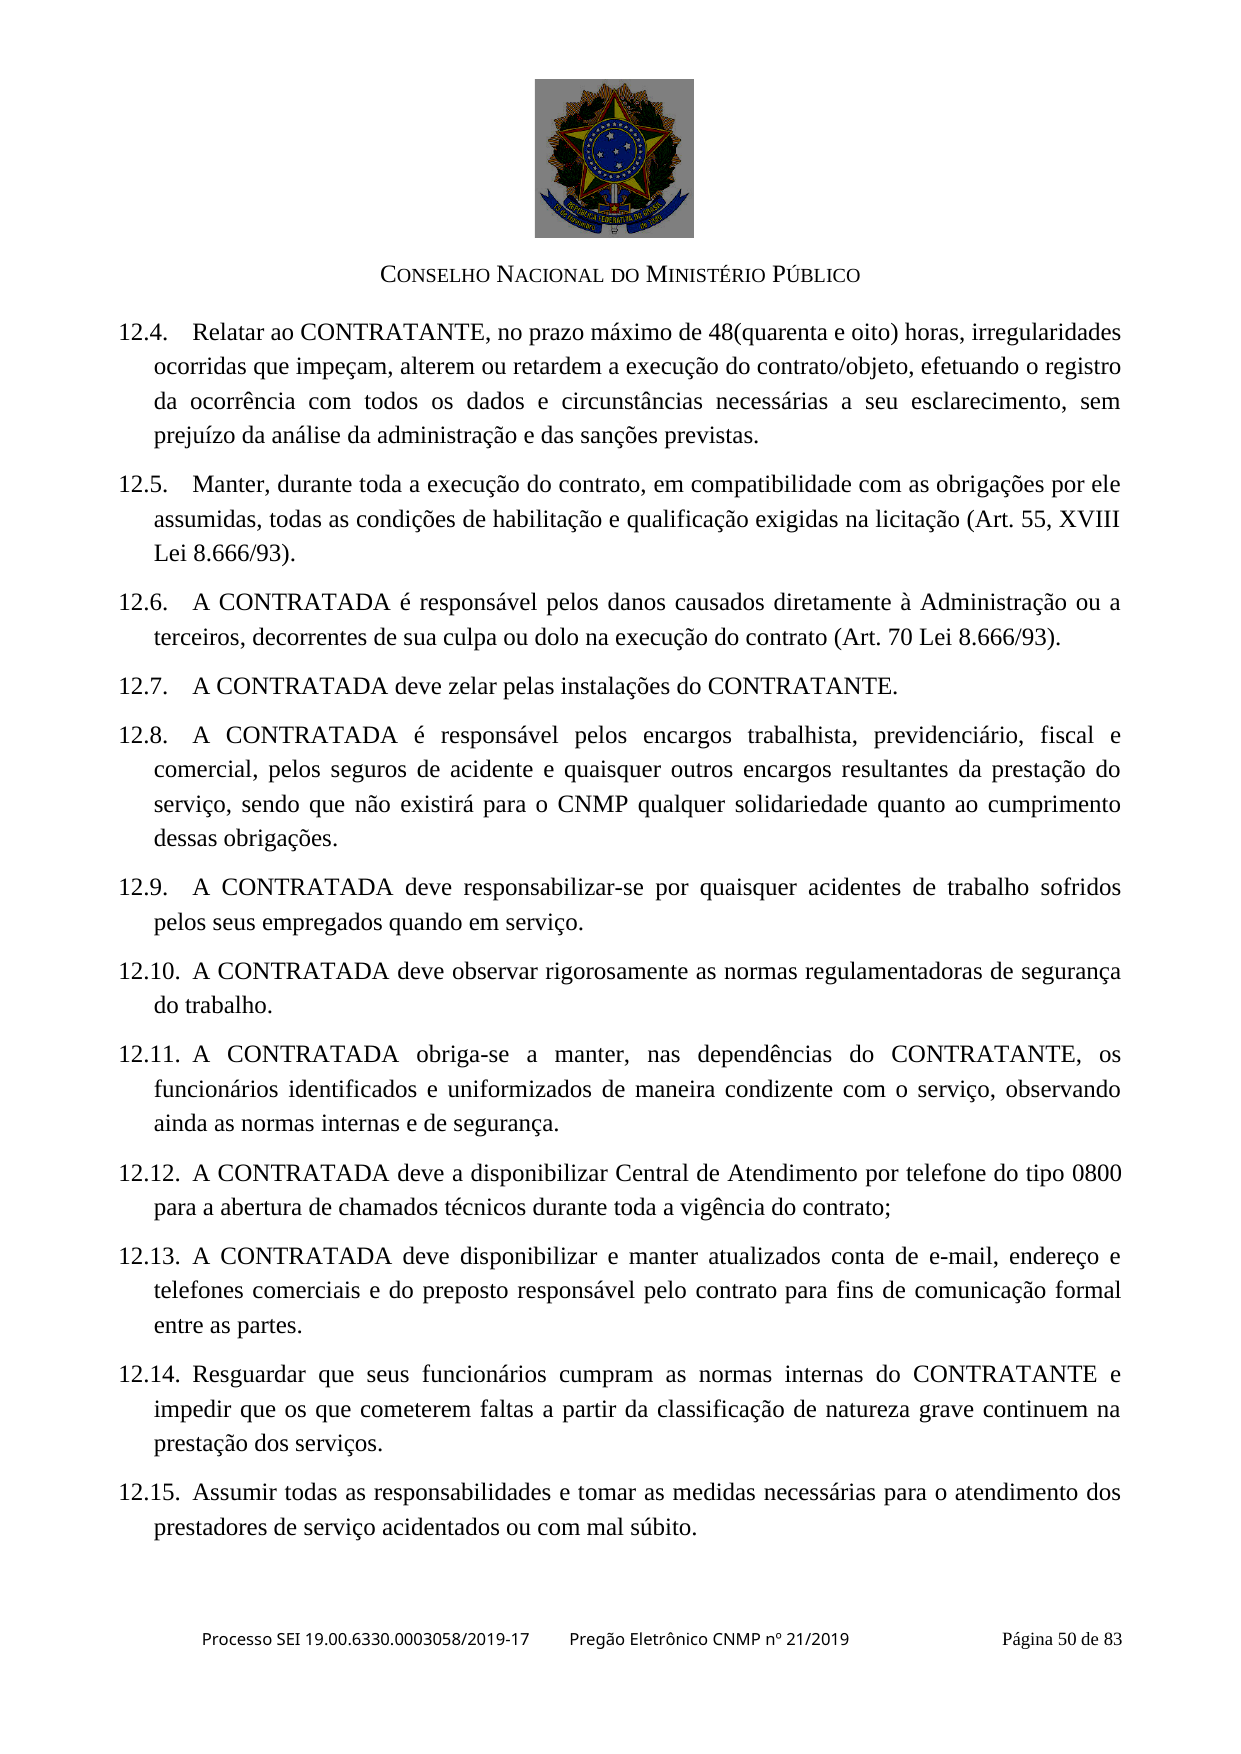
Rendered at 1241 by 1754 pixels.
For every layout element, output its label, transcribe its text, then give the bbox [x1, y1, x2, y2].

list A CONTRATADA deve zelar pelas instalações do CONTRATANTE. [118, 671, 1122, 700]
list A CONTRATADA deve responsabilizar-se por quaisquer acidentes de trabalho sofridos pelos seus empregados quando em serviço. [118, 872, 1122, 936]
list A CONTRATADA obriga-se a manter, nas dependências do CONTRATANTE, os funcionários identificados e uniformizados de maneira condizente com o serviço, observando ainda as normas internas e de segurança. [118, 1039, 1122, 1137]
list Relatar ao CONTRATANTE, no prazo máximo de 48(quarenta e oito) horas, irregularidades ocorridas que impeçam, alterem ou retardem a execução do contrato/objeto, efetuando o registro da ocorrência com todos os dados e circunstâncias necessárias a seu esclarecimento, sem prejuízo da análise da administração e das sanções previstas. [118, 317, 1122, 449]
list A CONTRATADA é responsável pelos encargos trabalhista, previdenciário, fiscal e comercial, pelos seguros de acidente e quaisquer outros encargos resultantes da prestação do serviço, sendo que não existirá para o CNMP qualquer solidariedade quanto ao cumprimento dessas obrigações. [118, 720, 1122, 852]
list A CONTRATADA deve a disponibilizar Central de Atendimento por telefone do tipo 0800 para a abertura de chamados técnicos durante toda a vigência do contrato; [118, 1158, 1122, 1221]
list A CONTRATADA deve disponibilizar e manter atualizados conta de e-mail, endereço e telefones comerciais e do preposto responsável pelo contrato para fins de comunicação formal entre as partes. [118, 1241, 1122, 1339]
list Resguardar que seus funcionários cumpram as normas internas do CONTRATANTE e impedir que os que cometerem faltas a partir da classificação de natureza grave continuem na prestação dos serviços. [118, 1359, 1122, 1457]
list A CONTRATADA deve observar rigorosamente as normas regulamentadoras de segurança do trabalho. [118, 956, 1122, 1019]
list Assumir todas as responsabilidades e tomar as medidas necessárias para o atendimento dos prestadores de serviço acidentados ou com mal súbito. [118, 1477, 1122, 1540]
list Manter, durante toda a execução do contrato, em compatibilidade com as obrigações por ele assumidas, todas as condições de habilitação e qualificação exigidas na licitação (Art. 55, XVIII Lei 8.666/93). [118, 469, 1122, 567]
list A CONTRATADA é responsável pelos danos causados diretamente à Administração ou a terceiros, decorrentes de sua culpa ou dolo na execução do contrato (Art. 70 Lei 8.666/93). [118, 587, 1122, 651]
